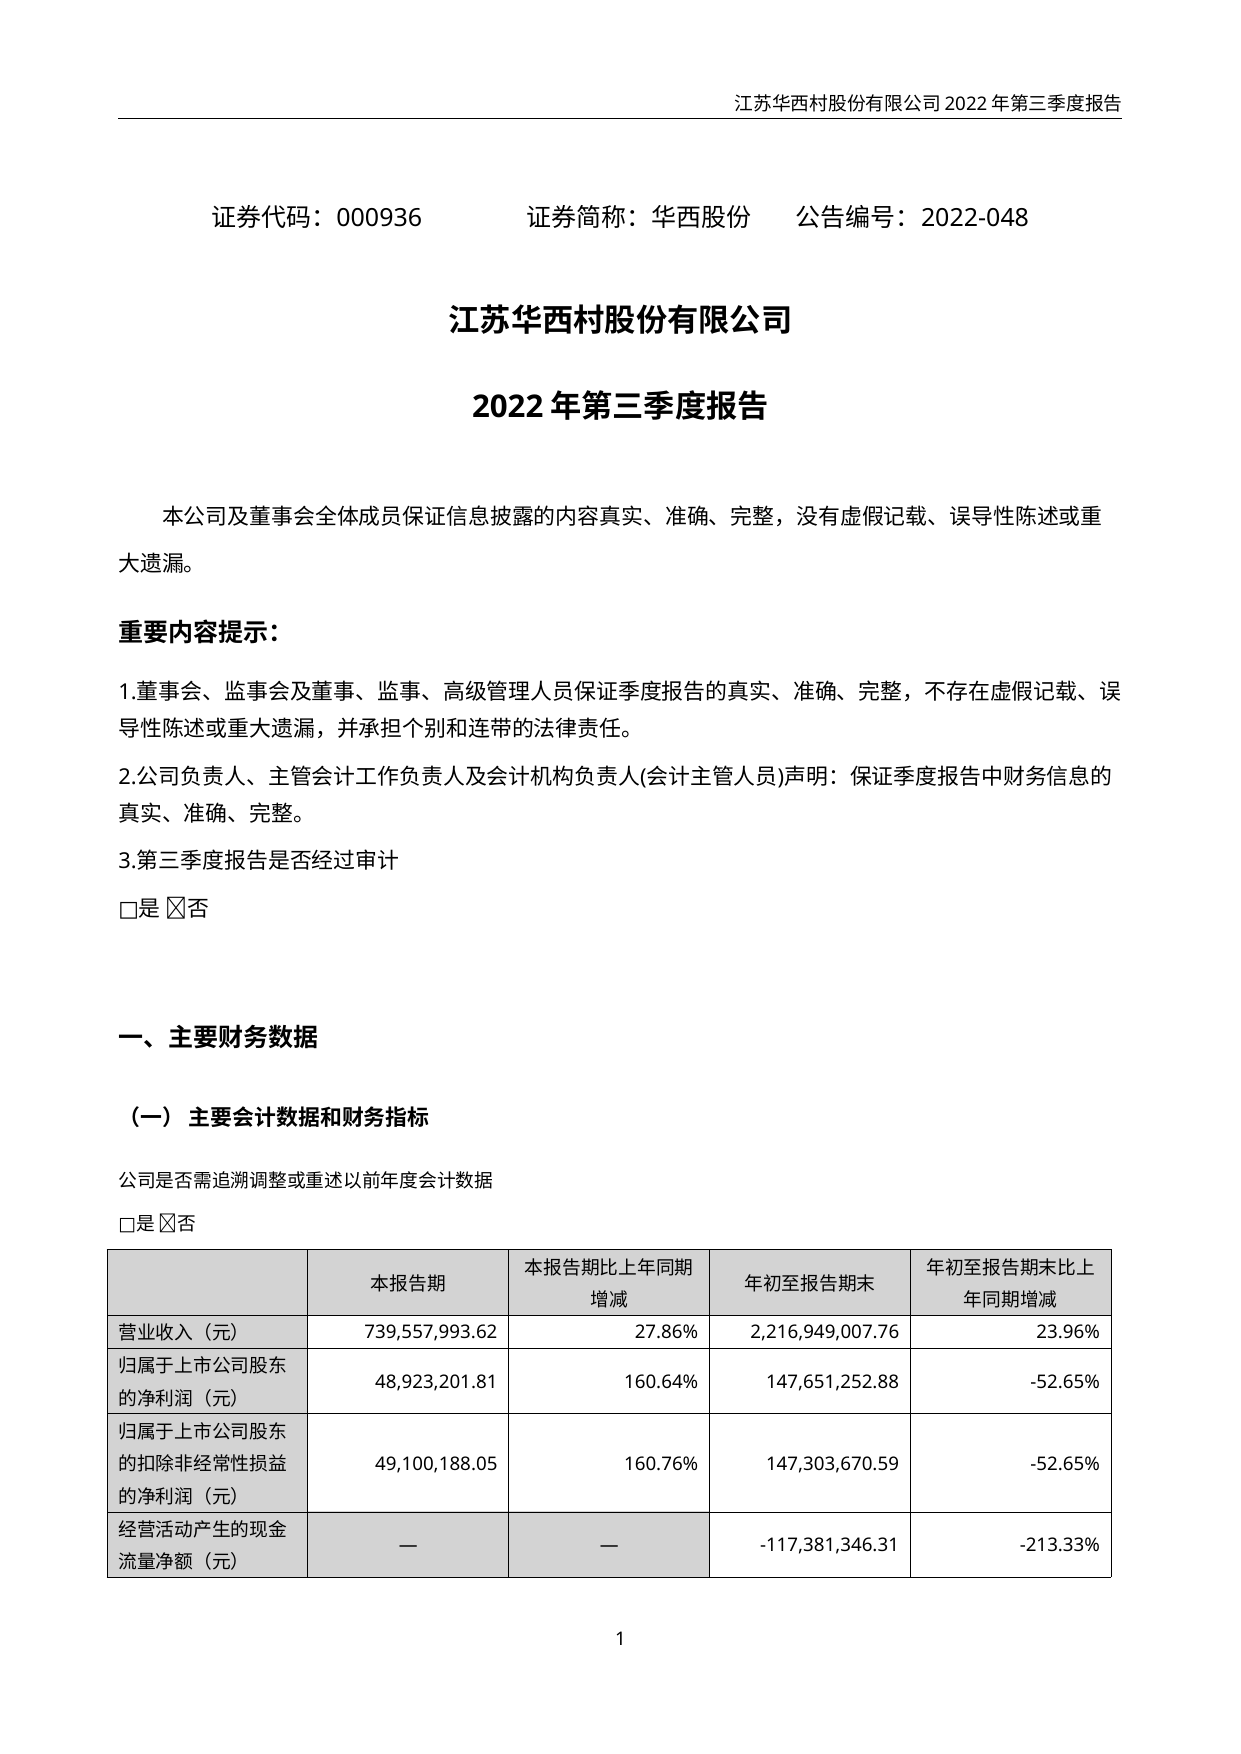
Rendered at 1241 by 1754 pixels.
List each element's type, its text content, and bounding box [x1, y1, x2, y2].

table_header 本报告期 [308, 1250, 508, 1315]
text 公司是否需追溯调整或重述以前年度会计数据 [118, 1163, 1122, 1196]
table_cell 160.76% [509, 1414, 709, 1511]
table_cell 2,216,949,007.76 [710, 1316, 910, 1348]
table_header 年初至报告期末比上年同期增减 [911, 1250, 1111, 1315]
text 一、主要财务数据 [118, 1003, 1122, 1068]
table_cell 营业收入（元） [108, 1316, 307, 1348]
table_cell -52.65% [911, 1414, 1111, 1511]
table_cell 归属于上市公司股东的净利润（元） [108, 1349, 307, 1413]
table_cell — [308, 1513, 508, 1577]
table_cell 739,557,993.62 [308, 1316, 508, 1348]
text 本公司及董事会全体成员保证信息披露的内容真实、准确、完整，没有虚假记载、误导性陈述或重大遗漏。 [118, 499, 1122, 578]
table_cell 经营活动产生的现金流量净额（元） [108, 1513, 307, 1577]
table_cell 160.64% [509, 1349, 709, 1413]
table_cell 归属于上市公司股东的扣除非经常性损益的净利润（元） [108, 1414, 307, 1511]
text 证券代码：000936 证券简称：华西股份 公告编号：2022-048 [118, 183, 1122, 248]
table_cell — [509, 1513, 709, 1577]
table_cell 48,923,201.81 [308, 1349, 508, 1413]
table_cell 27.86% [509, 1316, 709, 1348]
table_cell -117,381,346.31 [710, 1513, 910, 1577]
table_header 年初至报告期末 [710, 1250, 910, 1315]
table_cell 49,100,188.05 [308, 1414, 508, 1511]
table_header [108, 1250, 307, 1315]
table_header 本报告期比上年同期增减 [509, 1250, 709, 1315]
table_cell -52.65% [911, 1349, 1111, 1413]
table_cell -213.33% [911, 1513, 1111, 1577]
text 江苏华西村股份有限公司 [118, 285, 1122, 350]
table_cell 147,651,252.88 [710, 1349, 910, 1413]
text 重要内容提示： [118, 598, 1122, 663]
text □是 否 [118, 891, 1122, 923]
text 1.董事会、监事会及董事、监事、高级管理人员保证季度报告的真实、准确、完整，不存在虚假记载、误导性陈述或重大遗漏，并承担个别和连带的法律责任。 [118, 673, 1122, 743]
text □是 否 [118, 1206, 1122, 1239]
text 3.第三季度报告是否经过审计 [118, 843, 1122, 876]
text 2.公司负责人、主管会计工作负责人及会计机构负责人(会计主管人员)声明：保证季度报告中财务信息的真实、准确、完整。 [118, 758, 1122, 828]
text 2022年第三季度报告 [118, 371, 1122, 436]
table_cell 147,303,670.59 [710, 1414, 910, 1511]
table_cell 23.96% [911, 1316, 1111, 1348]
subtitle （一） 主要会计数据和财务指标 [118, 1100, 1122, 1132]
